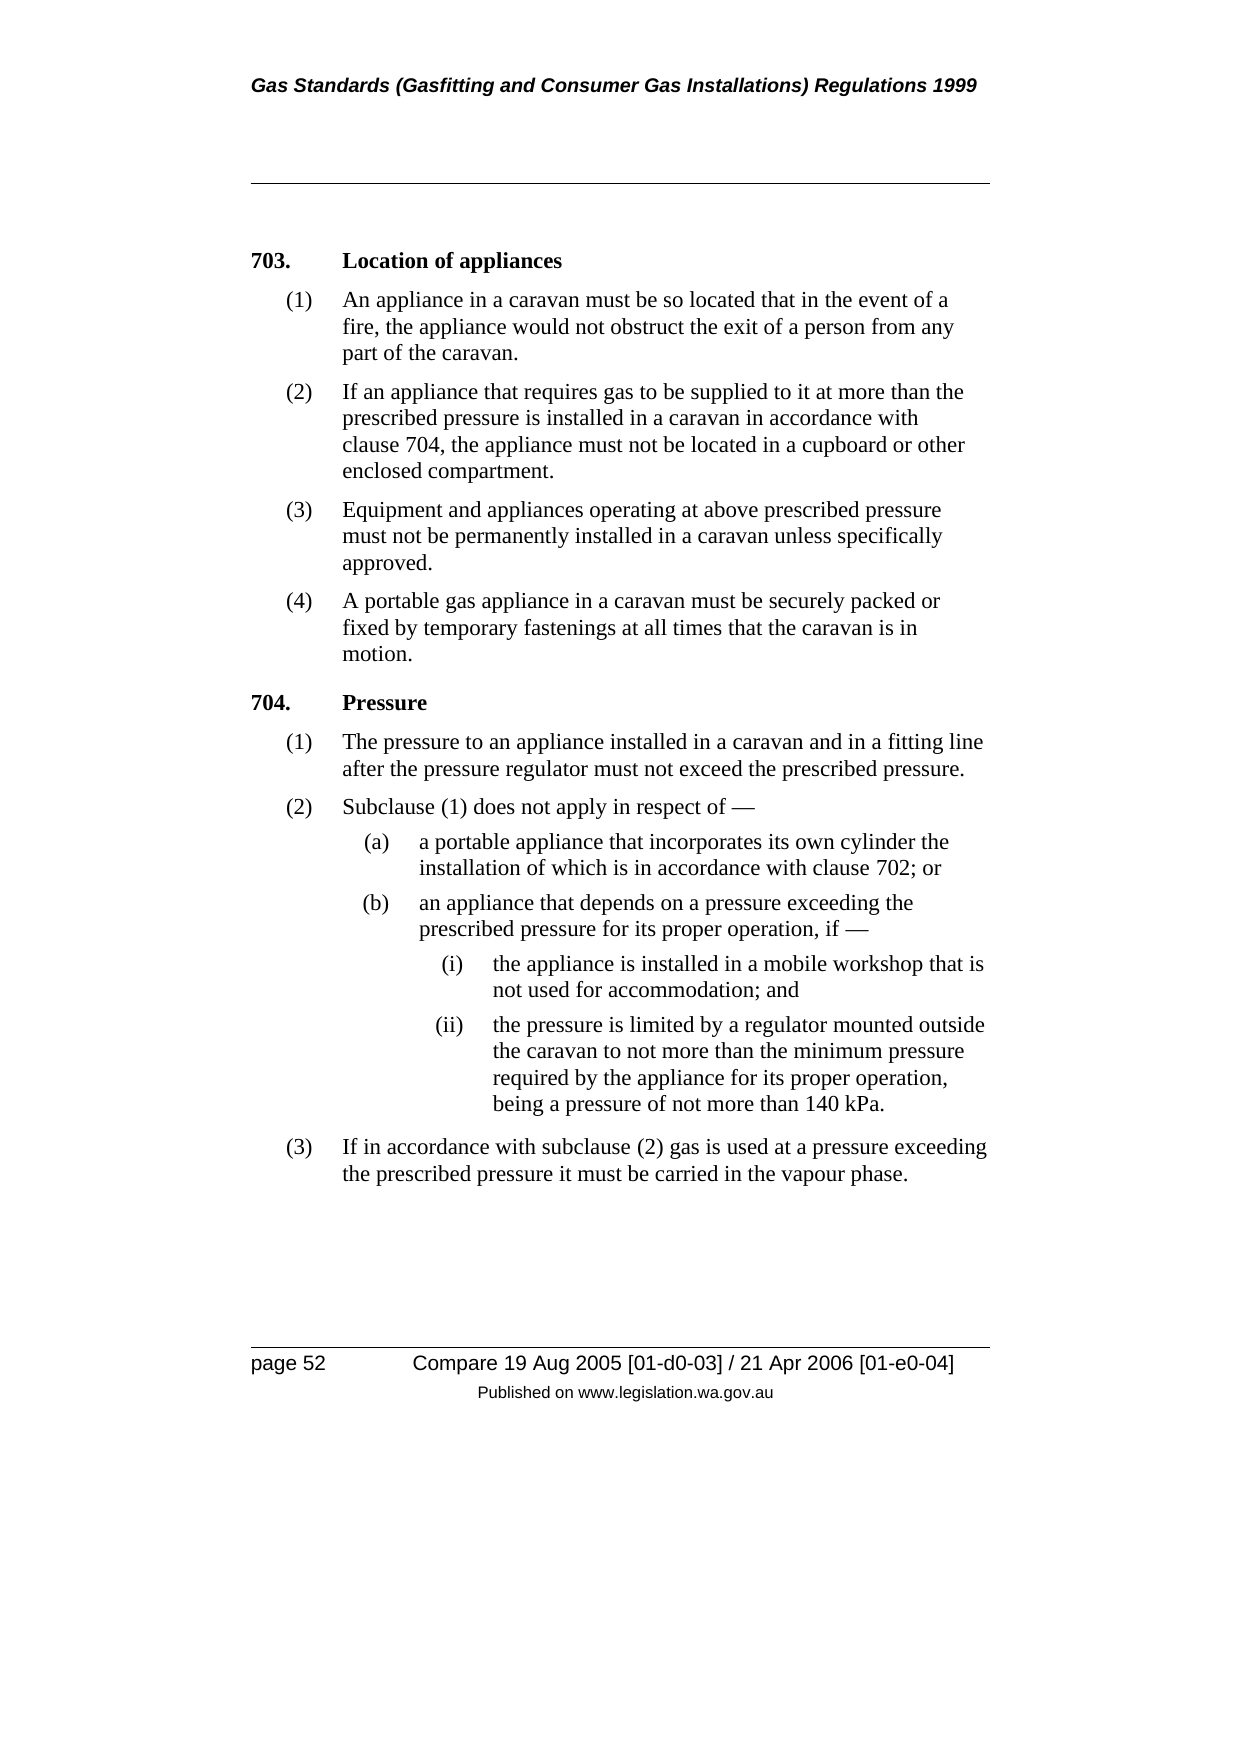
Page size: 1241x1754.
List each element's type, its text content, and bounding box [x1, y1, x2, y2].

text (a) a portable appliance that incorporates its own cylinder the installation of which is in accordance with clause 702; or [251, 828, 990, 881]
text (2) If an appliance that requires gas to be supplied to it at more than the prescribed pressure is installed in a caravan in accordance with clause 704, the appliance must not be located in a cupboard or other enclosed compartment. [251, 378, 990, 483]
text (1) The pressure to an appliance installed in a caravan and in a fitting line after the pressure regulator must not exceed the prescribed pressure. [251, 728, 990, 781]
text (4) A portable gas appliance in a caravan must be securely packed or fixed by temporary fastenings at all times that the caravan is in motion. [251, 587, 990, 666]
text (3) If in accordance with subclause (2) gas is used at a pressure exceeding the prescribed pressure it must be carried in the vapour phase. [251, 1133, 990, 1186]
subtitle 703. Location of appliances [251, 247, 990, 274]
subtitle 704. Pressure [251, 689, 990, 716]
text (2) Subclause (1) does not apply in respect of — [251, 793, 990, 820]
text (b) an appliance that depends on a pressure exceeding the prescribed pressure for its proper operation, if — [251, 889, 990, 942]
text (i) the appliance is installed in a mobile workshop that is not used for accommodation; and [251, 950, 990, 1003]
text (1) An appliance in a caravan must be so located that in the event of a fire, the appliance would not obstruct the exit of a person from any part of the caravan. [251, 286, 990, 365]
text (ii) the pressure is limited by a regulator mounted outside the caravan to not more than the minimum pressure required by the appliance for its proper operation, being a pressure of not more than 140 kPa. [251, 1011, 990, 1117]
text (3) Equipment and appliances operating at above prescribed pressure must not be permanently installed in a caravan unless specifically approved. [251, 496, 990, 575]
